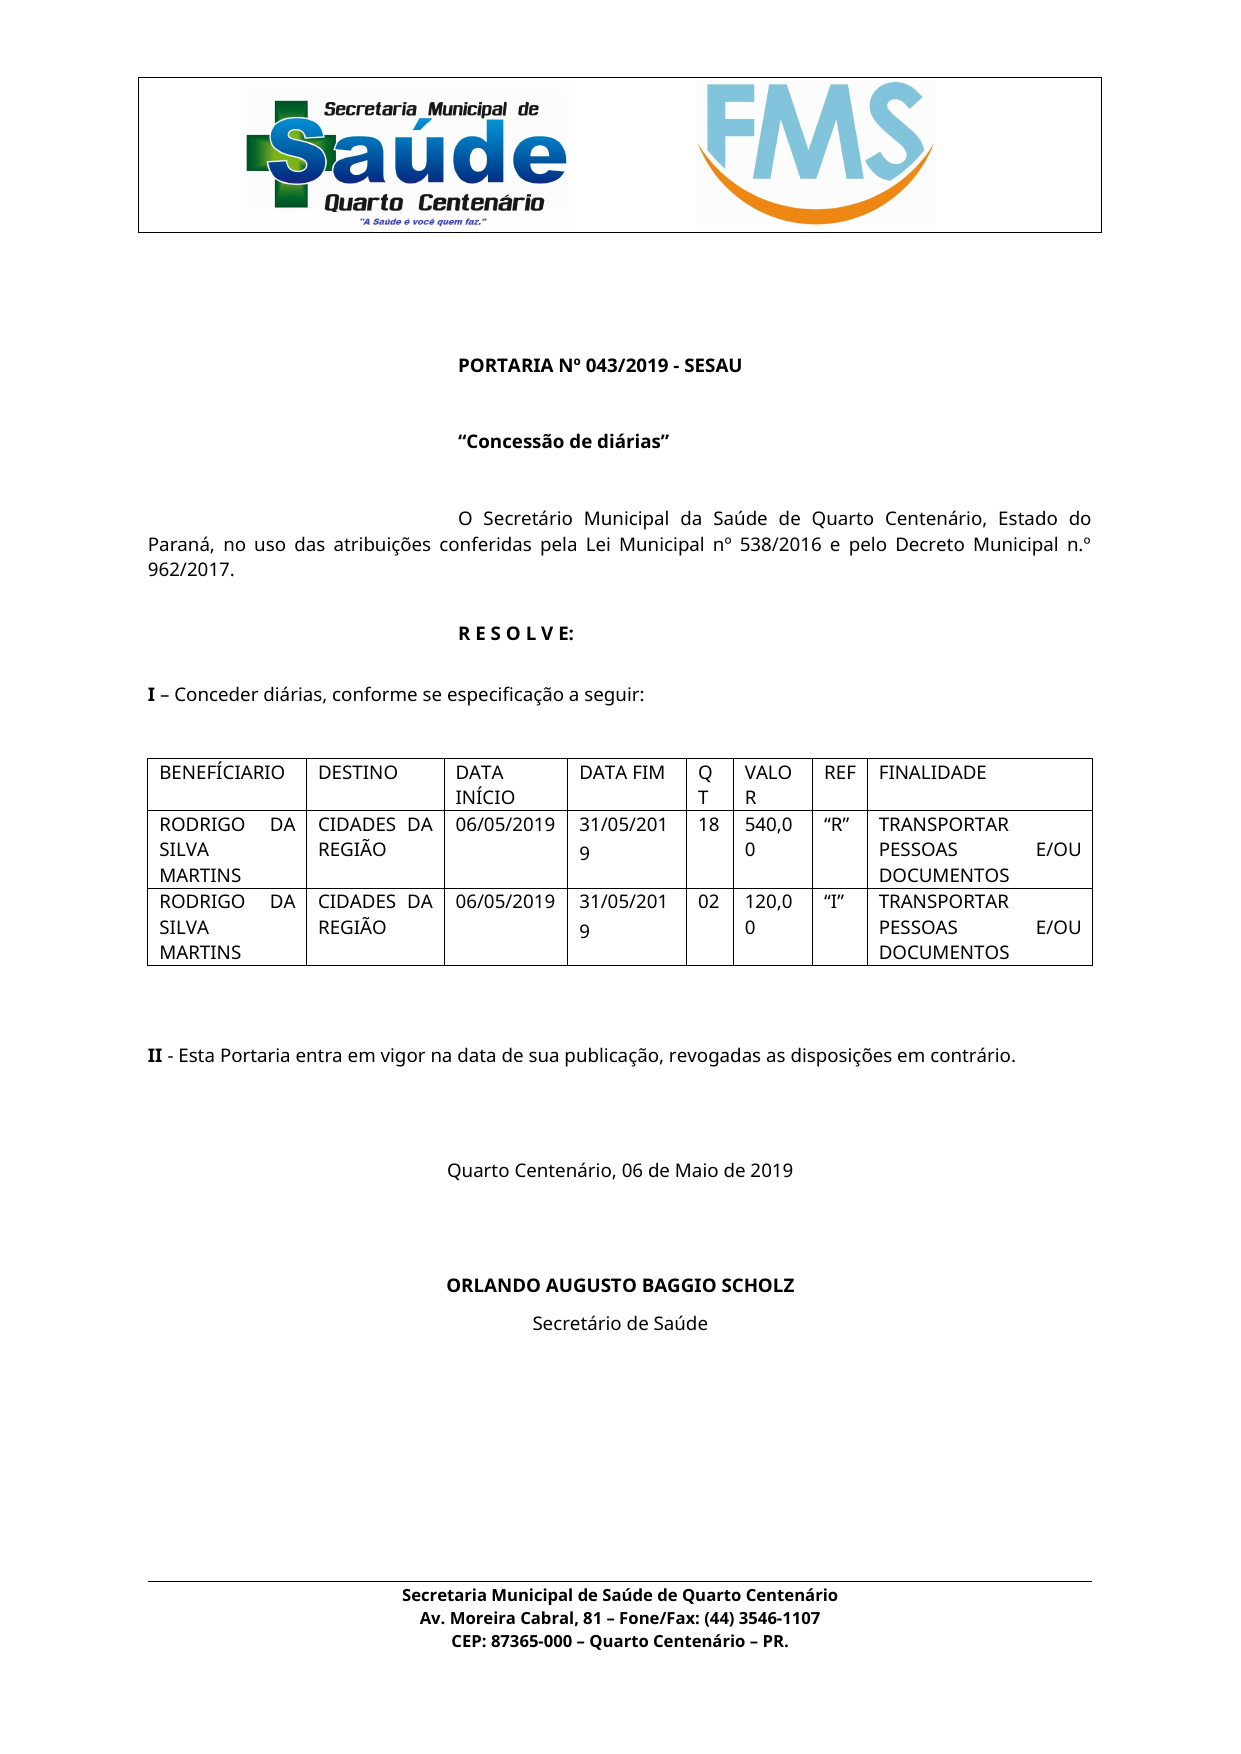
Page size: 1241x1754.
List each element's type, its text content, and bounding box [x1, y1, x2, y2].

table_cell “R” [813, 811, 867, 888]
picture [240, 80, 572, 230]
text R E S O L V E: [265, 620, 1092, 645]
text ORLANDO AUGUSTO BAGGIO SCHOLZ [148, 1272, 1092, 1297]
table_cell 120,00 [734, 889, 812, 965]
text O Secretário Municipal da Saúde de Quarto Centenário, Estado do Paraná, no uso das atribuições conferidas pela Lei Municipal nº 538/2016 e pelo Decreto Municipal n.º 962/2017. [148, 505, 1092, 582]
table_header REF [813, 759, 867, 810]
table_cell 31/05/2019 [568, 889, 686, 965]
text Secretário de Saúde [148, 1310, 1092, 1336]
table_cell 06/05/2019 [445, 889, 567, 965]
table_header BENEFÍCIARIO [148, 759, 306, 810]
table_cell TRANSPORTAR PESSOAS E/OU DOCUMENTOS [868, 889, 1092, 965]
table_header VALOR [734, 759, 812, 810]
text Quarto Centenário, 06 de Maio de 2019 [148, 1157, 1092, 1183]
text II - Esta Portaria entra em vigor na data de sua publicação, revogadas as disposições em contrário. [148, 1042, 1092, 1068]
table_cell TRANSPORTAR PESSOAS E/OU DOCUMENTOS [868, 811, 1092, 888]
table_cell 18 [687, 811, 733, 888]
table_cell CIDADES DA REGIÃO [307, 889, 444, 965]
table_header QT [687, 759, 733, 810]
table_cell 31/05/2019 [568, 811, 686, 888]
text “Concessão de diárias” [458, 429, 1092, 454]
table_cell “I” [813, 889, 867, 965]
table_cell 540,00 [734, 811, 812, 888]
table_header FINALIDADE [868, 759, 1092, 810]
table_cell CIDADES DA REGIÃO [307, 811, 444, 888]
table_header DESTINO [307, 759, 444, 810]
table_header DATA INÍCIO [445, 759, 567, 810]
picture [695, 80, 937, 230]
table_cell 06/05/2019 [445, 811, 567, 888]
table_header DATA FIM [568, 759, 686, 810]
table_cell RODRIGO DA SILVA MARTINS [148, 889, 306, 965]
text PORTARIA Nº 043/2019 - SESAU [148, 352, 1092, 378]
table_cell RODRIGO DA SILVA MARTINS [148, 811, 306, 888]
table_cell 02 [687, 889, 733, 965]
text I – Conceder diárias, conforme se especificação a seguir: [148, 681, 1092, 707]
